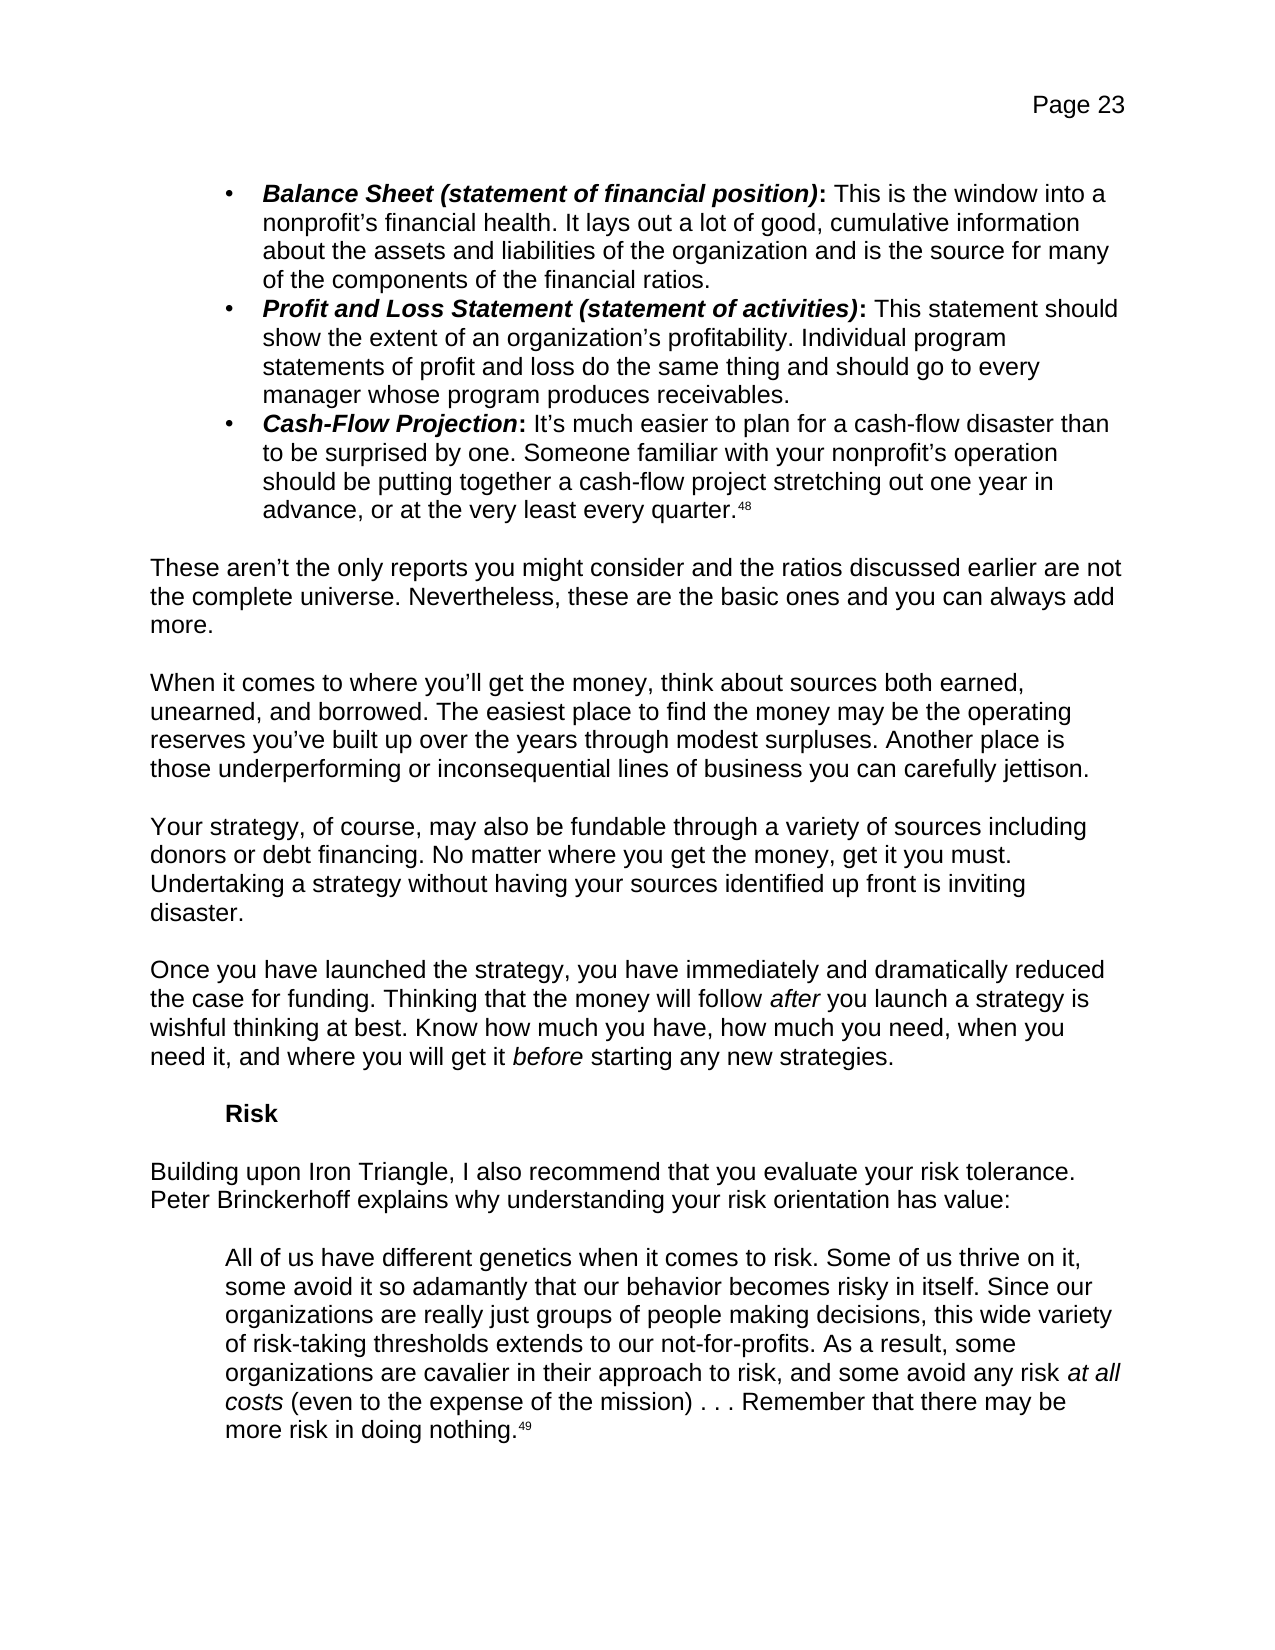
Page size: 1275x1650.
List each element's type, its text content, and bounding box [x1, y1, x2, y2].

list Profit and Loss Statement (statement of activities): This statement should show the extent of an organization’s profitability. Individual program statements of profit and loss do the same thing and should go to every manager whose program produces receivables. [225, 294, 1125, 409]
text These aren’t the only reports you might consider and the ratios discussed earlier are not the complete universe. Nevertheless, these are the basic ones and you can always add more. [150, 553, 1125, 639]
text Building upon Iron Triangle, I also recommend that you evaluate your risk tolerance. Peter Brinckerhoff explains why understanding your risk orientation has value: [150, 1157, 1125, 1214]
subtitle Risk [225, 1099, 1125, 1128]
text Your strategy, of course, may also be fundable through a variety of sources including donors or debt financing. No matter where you get the money, get it you must. Undertaking a strategy without having your sources identified up front is inviting disaster. [150, 812, 1125, 927]
list Balance Sheet (statement of financial position): This is the window into a nonprofit’s financial health. It lays out a lot of good, cumulative information about the assets and liabilities of the organization and is the source for many of the components of the financial ratios. [225, 179, 1125, 294]
list Cash-Flow Projection: It’s much easier to plan for a cash-flow disaster than to be surprised by one. Someone familiar with your nonprofit’s operation should be putting together a cash-flow project stretching out one year in advance, or at the very least every quarter. [225, 409, 1125, 524]
text Once you have launched the strategy, you have immediately and dramatically reduced the case for funding. Thinking that the money will follow after you launch a strategy is wishful thinking at best. Know how much you have, how much you need, when you need it, and where you will get it before starting any new strategies. [150, 955, 1125, 1070]
text All of us have different genetics when it comes to risk. Some of us thrive on it, some avoid it so adamantly that our behavior becomes risky in itself. Since our organizations are really just groups of people making decisions, this wide variety of risk-taking thresholds extends to our not-for-profits. As a result, some organizations are cavalier in their approach to risk, and some avoid any risk at all costs (even to the expense of the mission) . . . Remember that there may be more risk in doing nothing. [225, 1243, 1125, 1444]
text When it comes to where you’ll get the money, think about sources both earned, unearned, and borrowed. The easiest place to find the money may be the operating reserves you’ve built up over the years through modest surpluses. Another place is those underperforming or inconsequential lines of business you can carefully jettison. [150, 668, 1125, 783]
